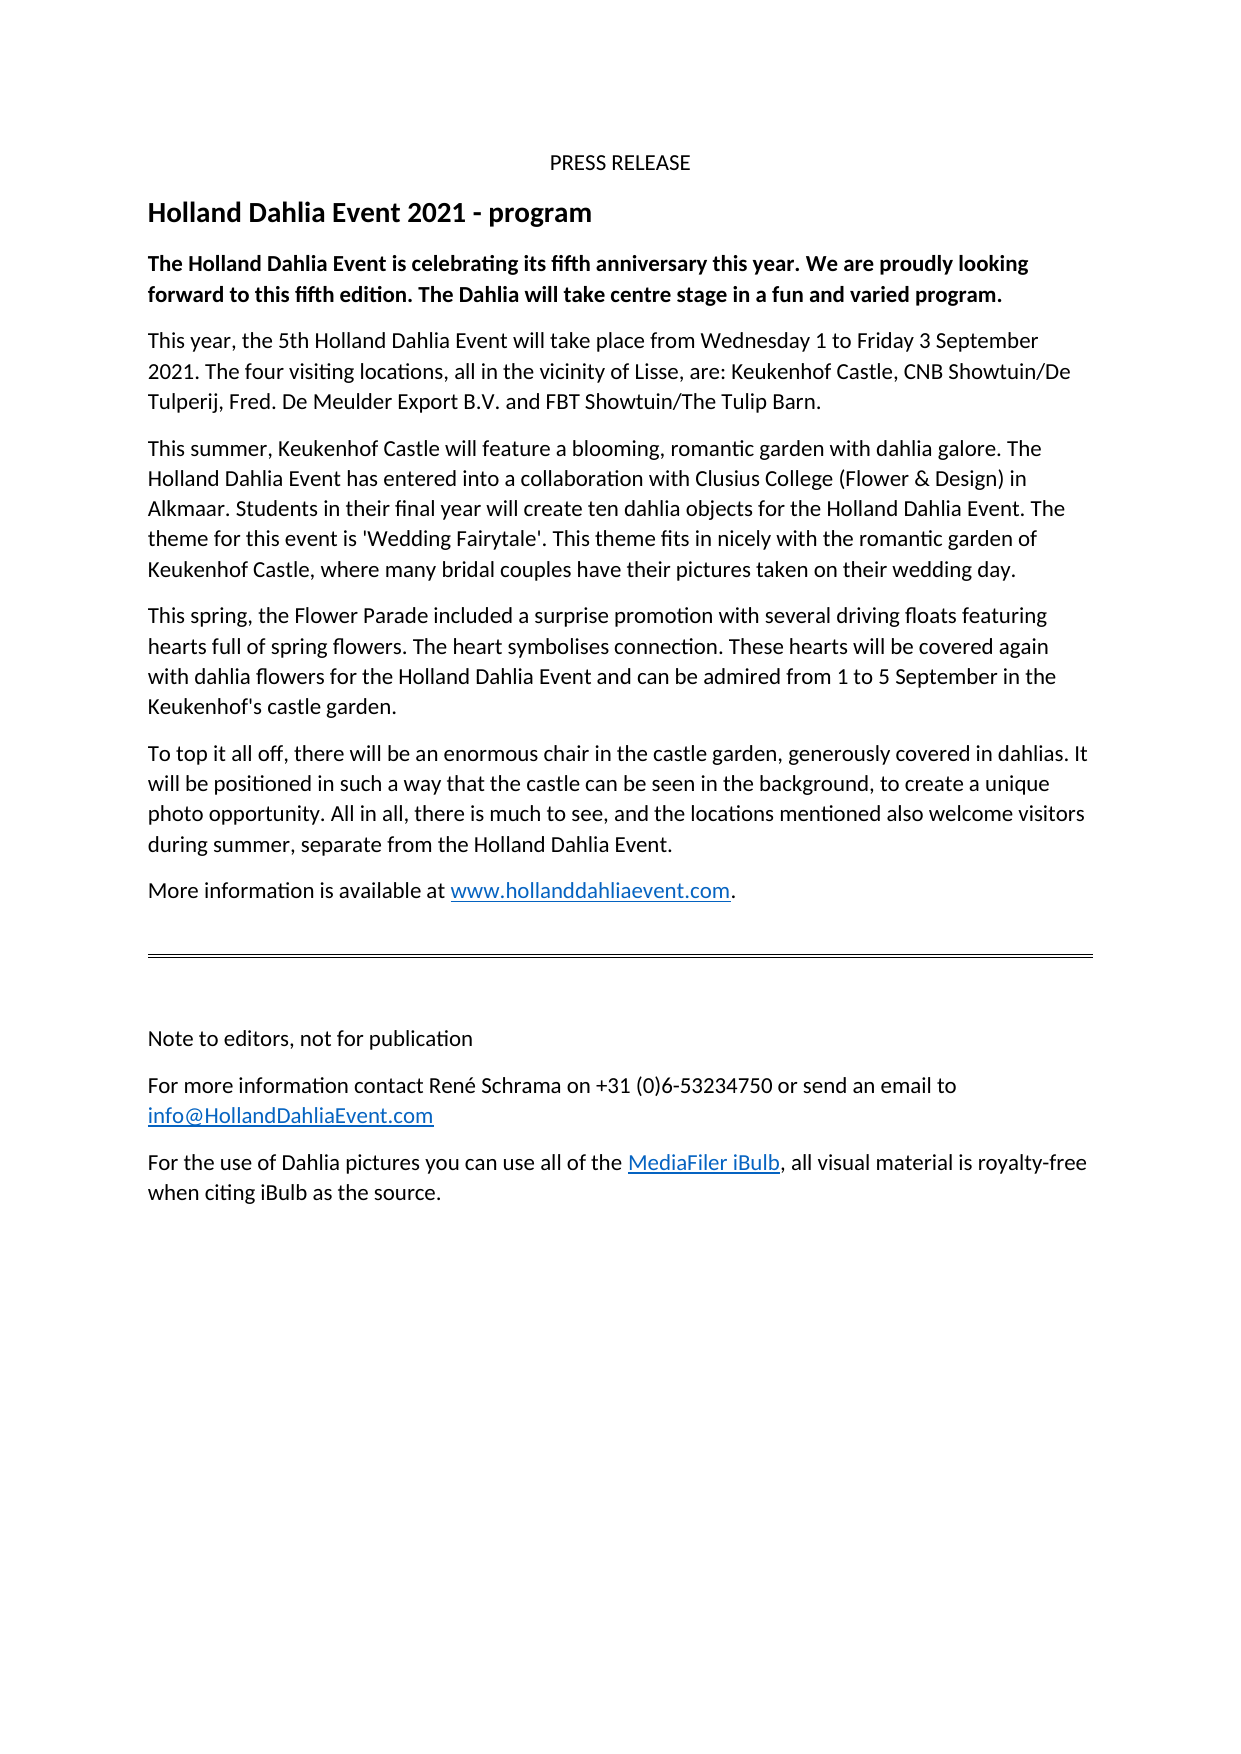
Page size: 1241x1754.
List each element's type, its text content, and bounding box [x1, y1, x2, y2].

text This spring, the Flower Parade included a surprise promotion with several driving floats featuring hearts full of spring flowers. The heart symbolises connection. These hearts will be covered again with dahlia flowers for the Holland Dahlia Event and can be admired from 1 to 5 September in the Keukenhof's castle garden. [148, 602, 1093, 720]
text The Holland Dahlia Event is celebrating its fifth anniversary this year. We are proudly looking forward to this fifth edition. The Dahlia will take centre stage in a fun and varied program. [148, 249, 1093, 308]
text This summer, Keukenhof Castle will feature a blooming, romantic garden with dahlia galore. The Holland Dahlia Event has entered into a collaboration with Clusius College (Flower & Design) in Alkmaar. Students in their final year will create ten dahlia objects for the Holland Dahlia Event. The theme for this event is 'Wedding Fairytale'. This theme fits in nicely with the romantic garden of Keukenhof Castle, where many bridal couples have their pictures taken on their wedding day. [148, 434, 1093, 583]
text For the use of Dahlia pictures you can use all of the MediaFiler iBulb, all visual material is royalty-free when citing iBulb as the source. [148, 1148, 1093, 1206]
text This year, the 5th Holland Dahlia Event will take place from Wednesday 1 to Friday 3 September 2021. The four visiting locations, all in the vicinity of Lisse, are: Keukenhof Castle, CNB Showtuin/De Tulperij, Fred. De Meulder Export B.V. and FBT Showtuin/The Tulip Barn. [148, 327, 1093, 415]
text For more information contact René Schrama on +31 (0)6-53234750 or send an email to info@HollandDahliaEvent.com [148, 1071, 1093, 1129]
text Note to editors, not for publication [148, 1024, 1093, 1052]
text More information is available at www.hollanddahliaevent.com. [148, 877, 1093, 905]
text PRESS RELEASE [148, 148, 1093, 176]
text Holland Dahlia Event 2021 - program [148, 194, 1093, 230]
text To top it all off, there will be an enormous chair in the castle garden, generously covered in dahlias. It will be positioned in such a way that the castle can be seen in the background, to create a unique photo opportunity. All in all, there is much to see, and the locations mentioned also welcome visitors during summer, separate from the Holland Dahlia Event. [148, 739, 1093, 858]
